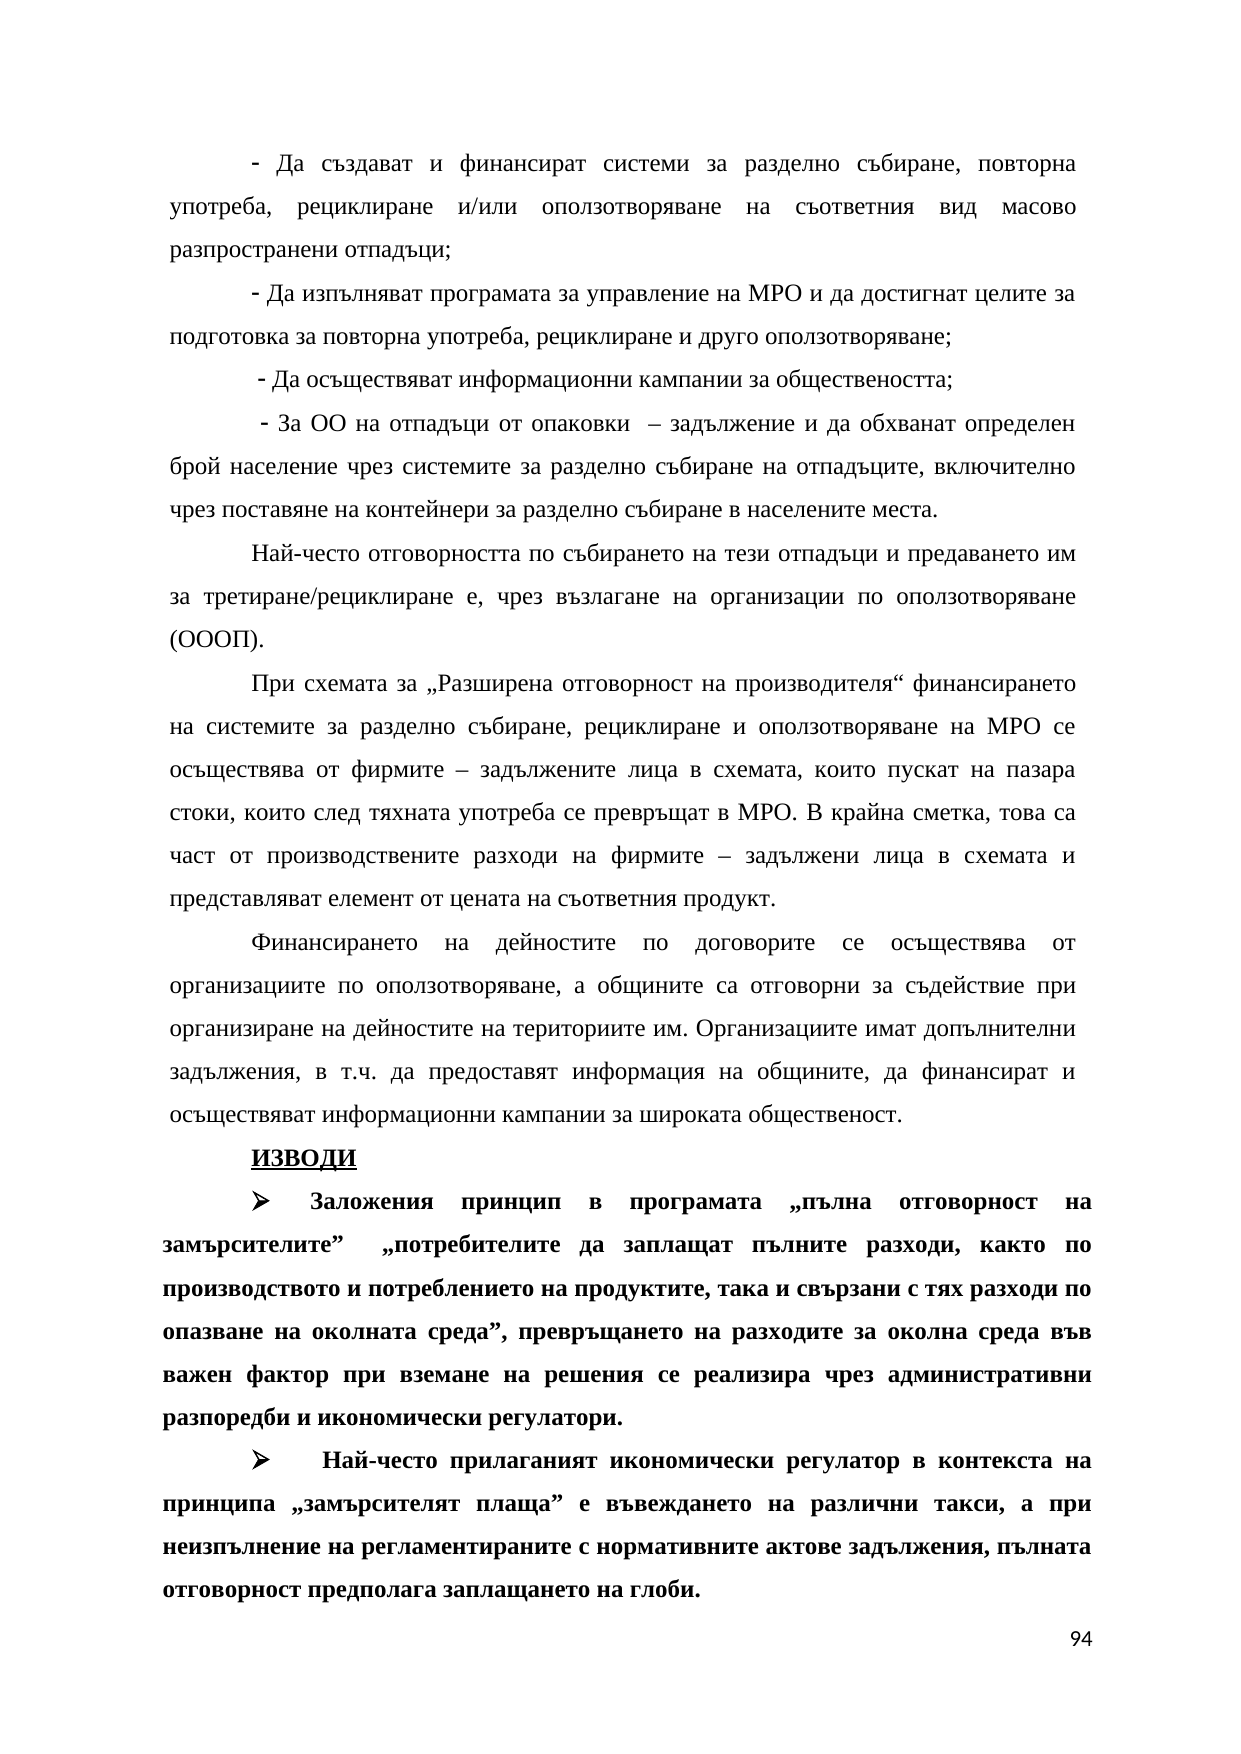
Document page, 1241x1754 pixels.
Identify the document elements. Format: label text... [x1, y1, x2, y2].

text Да изпълняват програмата за управление на МРО и да достигнат целите за подготовка за повторна употреба, рециклиране и друго оползотворяване; [169, 278, 1077, 349]
text Да създават и финансират системи за разделно събиране, повторна употреба, рециклиране и/или оползотворяване на съответния вид масово разпространени отпадъци; [169, 148, 1077, 263]
text Да осъществяват информационни кампании за обществеността; [169, 364, 1077, 393]
text Най-често отговорността по събирането на тези отпадъци и предаването им за третиране/рециклиране е, чрез възлагане на организации по оползотворяване (ОООП). [169, 538, 1077, 653]
text За ОО на отпадъци от опаковки – задължение и да обхванат определен брой население чрез системите за разделно събиране на отпадъците, включително чрез поставяне на контейнери за разделно събиране в населените места. [169, 408, 1077, 523]
text При схемата за „Разширена отговорност на производителя“ финансирането на системите за разделно събиране, рециклиране и оползотворяване на МРО се осъществява от фирмите – задължените лица в схемата, които пускат на пазара стоки, които след тяхната употреба се превръщат в МРО. В крайна сметка, това са част от производствените разходи на фирмите – задължени лица в схемата и представляват елемент от цената на съответния продукт. [169, 668, 1077, 912]
text ИЗВОДИ [169, 1143, 1093, 1172]
list Заложения принцип в програмата „пълна отговорност на замърсителите” „потребителите да заплащат пълните разходи, както по производството и потреблението на продуктите, така и свързани с тях разходи по опазване на околната среда”, превръщането на разходите за околна среда във важен фактор при вземане на решения се реализира чрез административни разпоредби и икономически регулатори. [162, 1186, 1093, 1431]
text Финансирането на дейностите по договорите се осъществява от организациите по оползотворяване, а общините са отговорни за съдействие при организиране на дейностите на териториите им. Организациите имат допълнителни задължения, в т.ч. да предоставят информация на общините, да финансират и осъществяват информационни кампании за широката общественост. [169, 927, 1077, 1128]
list Най-често прилаганият икономически регулатор в контекста на принципа „замърсителят плаща” е въвеждането на различни такси, а при неизпълнение на регламентираните с нормативните актове задължения, пълната отговорност предполага заплащането на глоби. [162, 1445, 1093, 1603]
